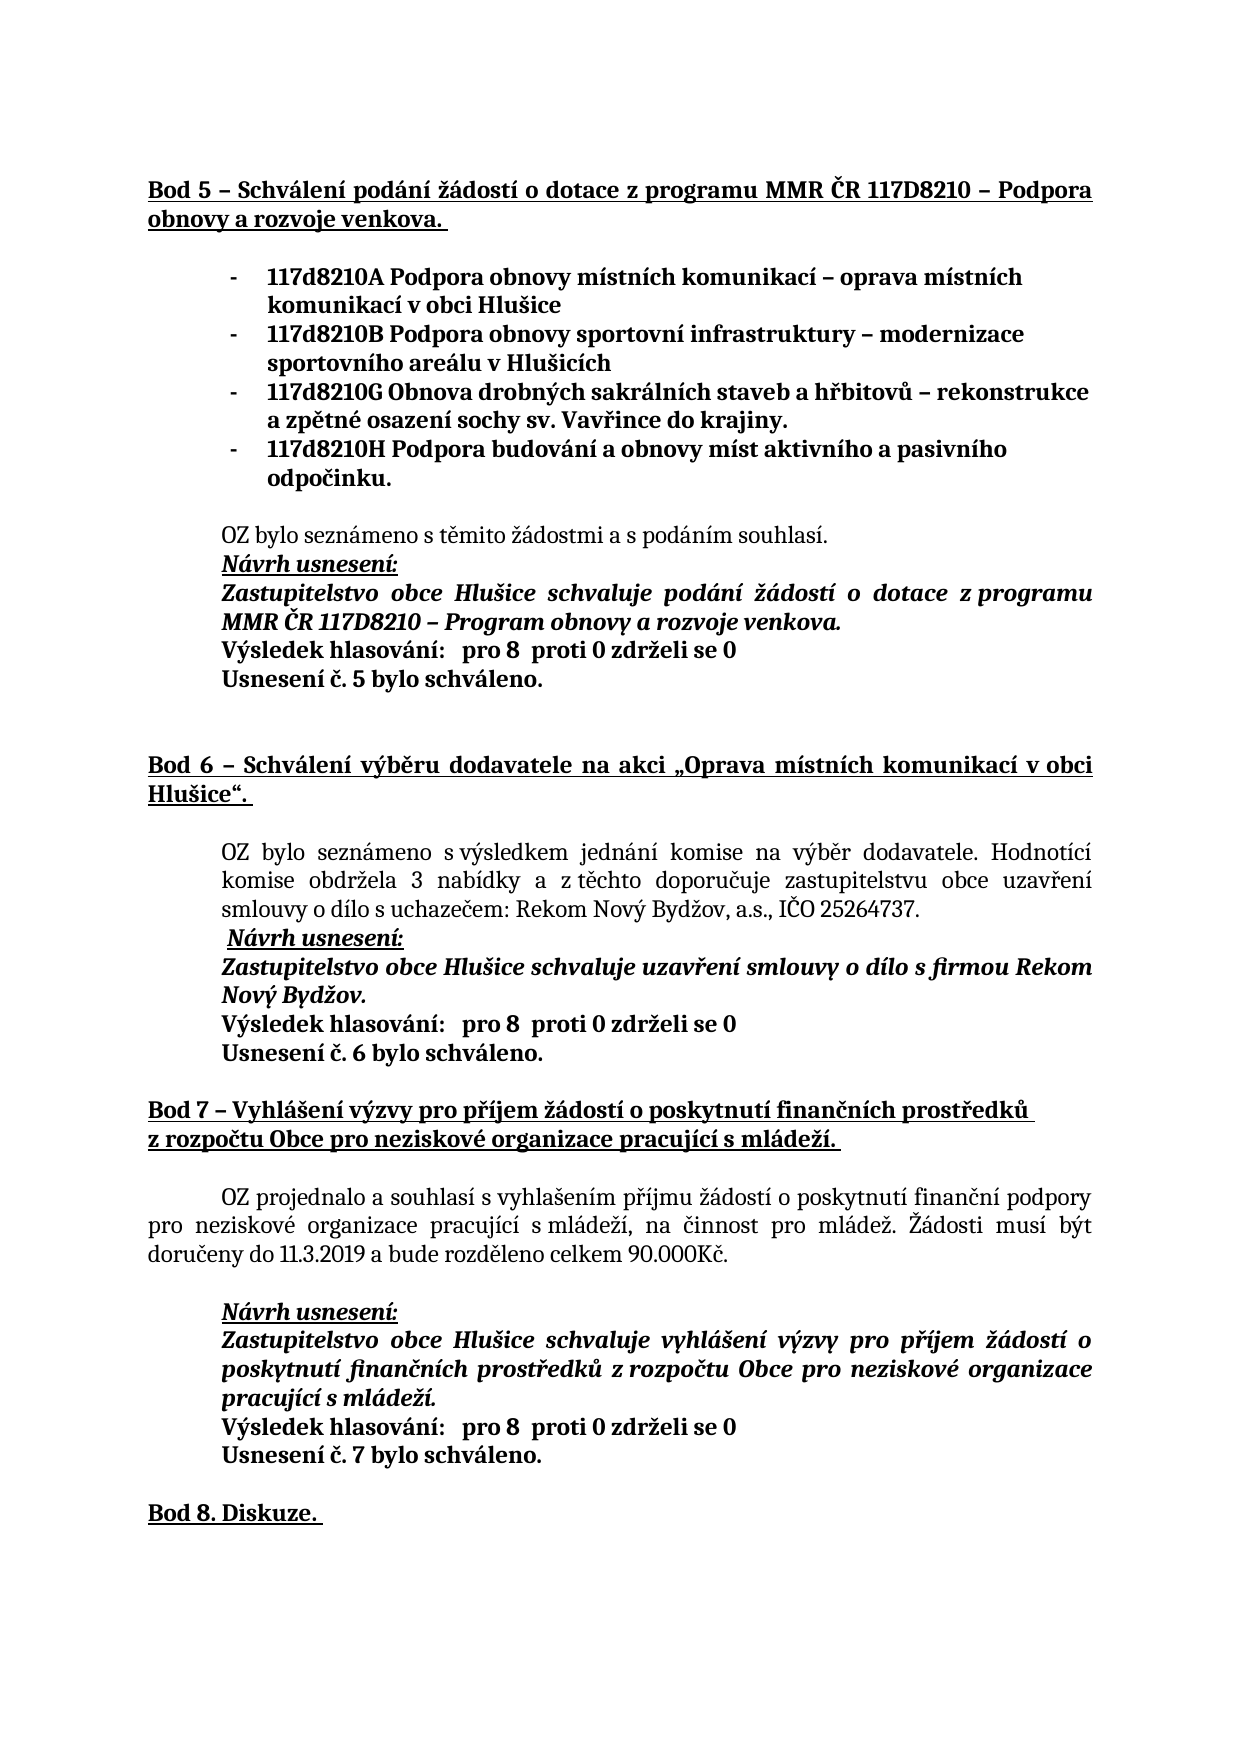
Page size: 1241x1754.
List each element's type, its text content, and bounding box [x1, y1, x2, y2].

text Návrh usnesení: [221, 924, 1093, 953]
text OZ projednalo a souhlasí s vyhlašením příjmu žádostí o poskytnutí finanční podpory pro neziskové organizace pracující s mládeží, na činnost pro mládež. Žádosti musí být doručeny do 11.3.2019 a bude rozděleno celkem 90.000Kč. [148, 1183, 1093, 1269]
text Usnesení č. 6 bylo schváleno. [221, 1039, 1093, 1068]
list 117d8210A Podpora obnovy místních komunikací – oprava místních komunikací v obci Hlušice [229, 263, 1093, 320]
list 117d8210G Obnova drobných sakrálních staveb a hřbitovů – rekonstrukce a zpětné osazení sochy sv. Vavřince do krajiny. [229, 378, 1093, 435]
text Bod 8. Diskuze. [148, 1499, 1093, 1528]
text Bod 6 – Schválení výběru dodavatele na akci „Oprava místních komunikací v obci Hlušice“. [148, 751, 1093, 776]
list 117d8210B Podpora obnovy sportovní infrastruktury – modernizace sportovního areálu v Hlušicích [229, 320, 1093, 378]
text Zastupitelstvo obce Hlušice schvaluje vyhlášení výzvy pro příjem žádostí o poskytnutí finančních prostředků z rozpočtu Obce pro neziskové organizace pracující s mládeží. [221, 1326, 1093, 1413]
text Výsledek hlasování: pro 8 proti 0 zdrželi se 0 [221, 636, 1093, 665]
text OZ bylo seznámeno s výsledkem jednání komise na výběr dodavatele. Hodnotící komise obdržela 3 nabídky a z těchto doporučuje zastupitelstvu obce uzavření smlouvy o dílo s uchazečem: Rekom Nový Bydžov, a.s., IČO 25264737. [221, 838, 1093, 924]
text Zastupitelstvo obce Hlušice schvaluje uzavření smlouvy o dílo s firmou Rekom Nový Bydžov. [221, 953, 1093, 1010]
text Výsledek hlasování: pro 8 proti 0 zdrželi se 0 [221, 1010, 1093, 1039]
text Bod 6 – Schválení výběru dodavatele na akci „Oprava místních komunikací v obci Hlušice“. [148, 777, 1093, 809]
text Návrh usnesení: [148, 1298, 1093, 1326]
list 117d8210H Podpora budování a obnovy míst aktivního a pasivního odpočinku. [229, 435, 1093, 493]
text Bod 5 – Schválení podání žádostí o dotace z programu MMR ČR 117D8210 – Podpora obnovy a rozvoje venkova. [148, 176, 1093, 201]
text Zastupitelstvo obce Hlušice schvaluje podání žádostí o dotace z programu MMR ČR 117D8210 – Program obnovy a rozvoje venkova. [221, 579, 1093, 636]
text Bod 7 – Vyhlášení výzvy pro příjem žádostí o poskytnutí finančních prostředků z rozpočtu Obce pro neziskové organizace pracující s mládeží. [148, 1096, 1093, 1154]
text OZ bylo seznámeno s těmito žádostmi a s podáním souhlasí. [221, 521, 1093, 550]
text Usnesení č. 5 bylo schváleno. [221, 665, 1093, 694]
text Usnesení č. 7 bylo schváleno. [221, 1441, 1093, 1470]
text Návrh usnesení: [148, 550, 1093, 579]
text Výsledek hlasování: pro 8 proti 0 zdrželi se 0 [221, 1413, 1093, 1441]
text Bod 5 – Schválení podání žádostí o dotace z programu MMR ČR 117D8210 – Podpora obnovy a rozvoje venkova. [148, 202, 1093, 234]
